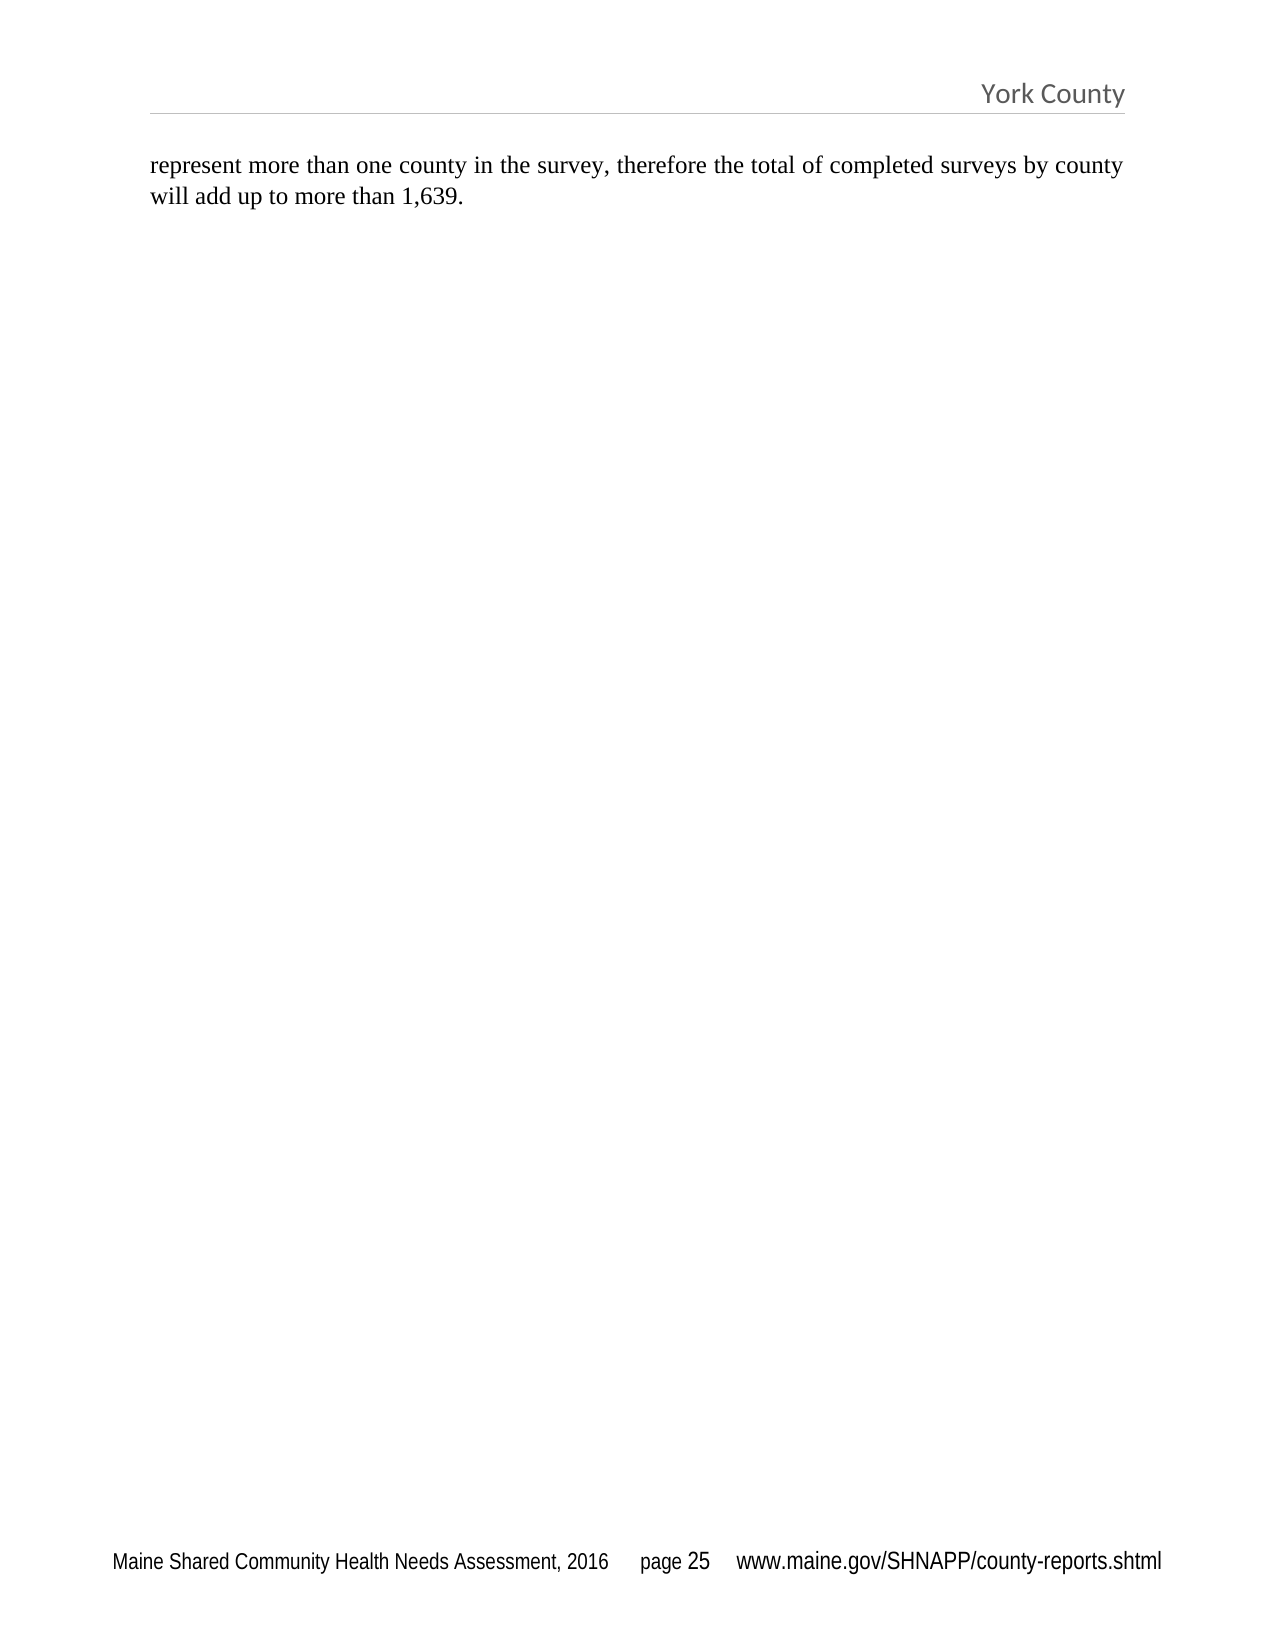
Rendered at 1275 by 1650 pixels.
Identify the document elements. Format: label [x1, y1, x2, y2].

text [150, 150, 1125, 210]
